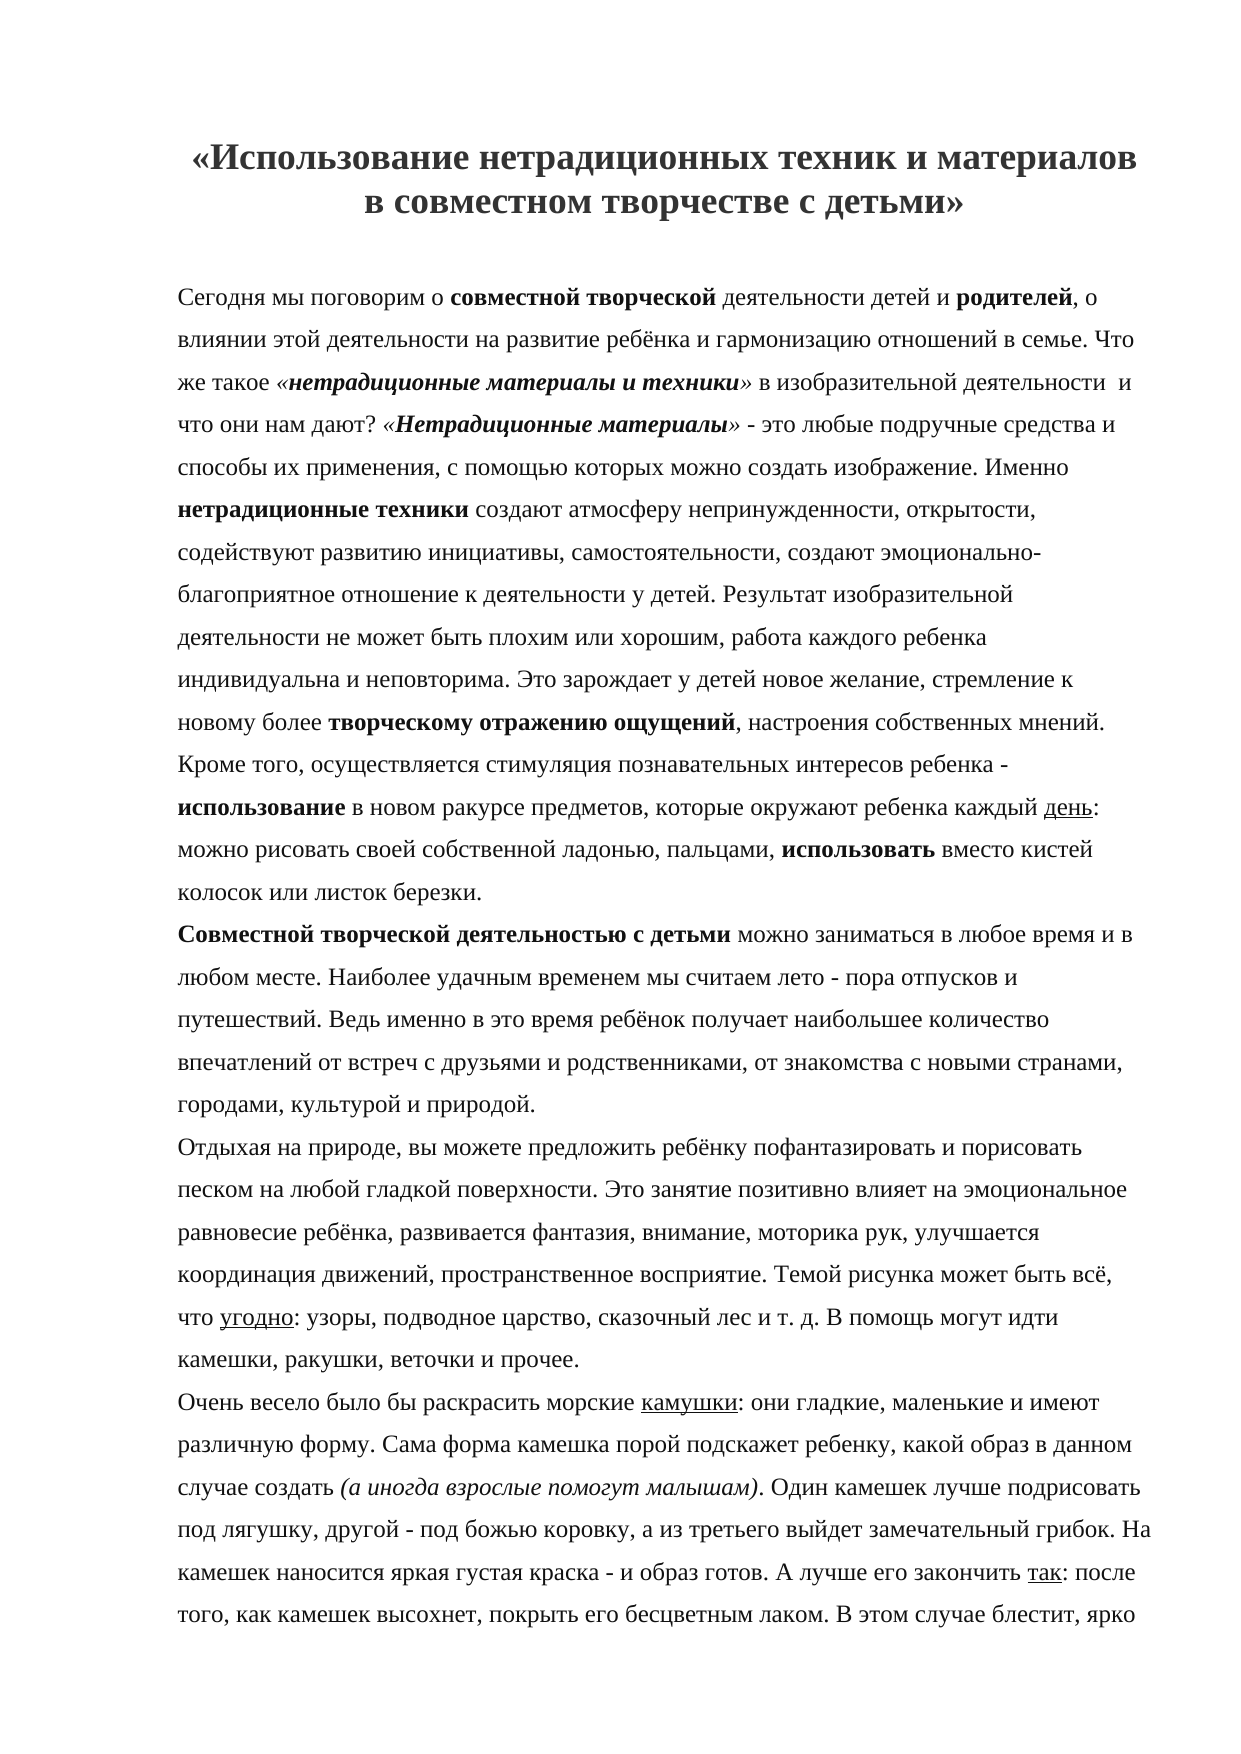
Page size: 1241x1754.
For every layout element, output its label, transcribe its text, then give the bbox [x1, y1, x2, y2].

text Сегодня мы поговорим о совместной творческой деятельности детей и родителей, о влиянии этой деятельности на развитие ребёнка и гармонизацию отношений в семье. Что же такое «нетрадиционные материалы и техники» в изобразительной деятельности и что они нам дают? «Нетрадиционные материалы» - это любые подручные средства и способы их применения, с помощью которых можно создать изображение. Именно нетрадиционные техники создают атмосферу непринужденности, открытости, содействуют развитию инициативы, самостоятельности, создают эмоционально-благоприятное отношение к деятельности у детей. Результат изобразительной деятельности не может быть плохим или хорошим, работа каждого ребенка индивидуальна и неповторима. Это зарождает у детей новое желание, стремление к новому более творческому отражению ощущений, настроения собственных мнений. Кроме того, осуществляется стимуляция познавательных интересов ребенка - использование в новом ракурсе предметов, которые окружают ребенка каждый день: можно рисовать своей собственной ладонью, пальцами, использовать вместо кистей колосок или листок березки. [177, 268, 1152, 906]
text Отдыхая на природе, вы можете предложить ребёнку пофантазировать и порисовать песком на любой гладкой поверхности. Это занятие позитивно влияет на эмоциональное равновесие ребёнка, развивается фантазия, внимание, моторика рук, улучшается координация движений, пространственное восприятие. Темой рисунка может быть всё, что угодно: узоры, подводное царство, сказочный лес и т. д. В помощь могут идти камешки, ракушки, веточки и прочее. [177, 1118, 1152, 1373]
subtitle «Использование нетрадиционных техник и материалов в совместном творчестве с детьми» [177, 134, 1152, 221]
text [177, 1373, 1152, 1628]
text Совместной творческой деятельностью с детьми можно заниматься в любое время и в любом месте. Наиболее удачным временем мы считаем лето - пора отпусков и путешествий. Ведь именно в это время ребёнок получает наибольшее количество впечатлений от встреч с друзьями и родственниками, от знакомства с новыми странами, городами, культурой и природой. [177, 906, 1152, 1118]
